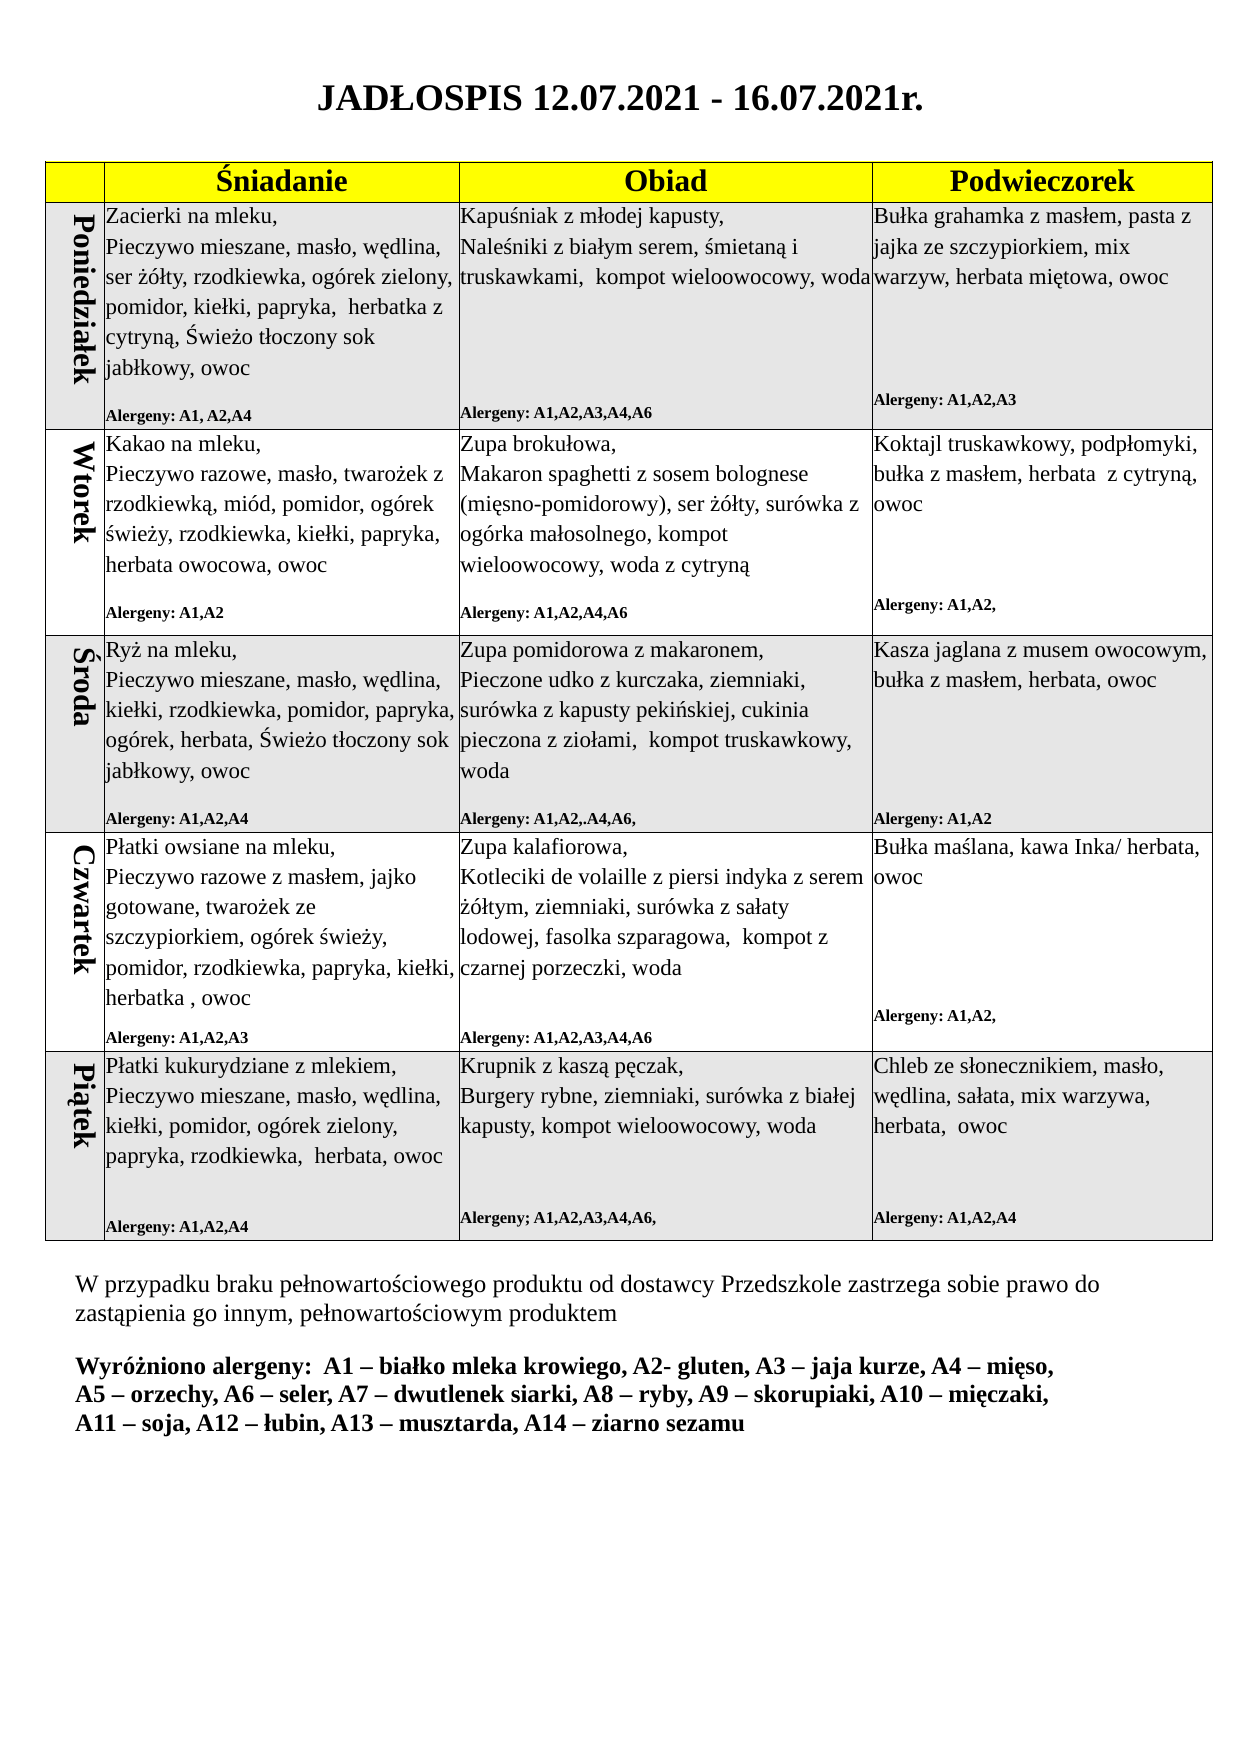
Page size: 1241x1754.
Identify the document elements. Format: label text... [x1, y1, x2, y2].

table_cell Zacierki na mleku, Pieczywo mieszane, masło, wędlina, ser żółty, rzodkiewka, ogórek zielony, pomidor, kiełki, papryka, herbatka z cytryną, Świeżo tłoczony sok jabłkowy, owoc Alergeny: A1, A2,A4 [105, 203, 459, 429]
table_cell Bułka maślana, kawa Inka/ herbata, owoc Alergeny: A1,A2, [873, 833, 1212, 1051]
table_cell Ryż na mleku, Pieczywo mieszane, masło, wędlina, kiełki, rzodkiewka, pomidor, papryka, ogórek, herbata, Świeżo tłoczony sok jabłkowy, owoc Alergeny: A1,A2,A4 [105, 636, 459, 832]
text W przypadku braku pełnowartościowego produktu od dostawcy Przedszkole zastrzega sobie prawo do zastąpienia go innym, pełnowartościowym produktem [75, 1269, 1165, 1327]
table_cell Bułka grahamka z masłem, pasta z jajka ze szczypiorkiem, mix warzyw, herbata miętowa, owoc Alergeny: A1,A2,A3 [873, 203, 1212, 429]
table_header Śniadanie [105, 163, 459, 202]
table_cell Zupa pomidorowa z makaronem, Pieczone udko z kurczaka, ziemniaki, surówka z kapusty pekińskiej, cukinia pieczona z ziołami, kompot truskawkowy, woda Alergeny: A1,A2,.A4,A6, [460, 636, 872, 832]
table_cell Poniedziałek [46, 203, 104, 429]
table_header Podwieczorek [873, 163, 1212, 202]
table_cell Kasza jaglana z musem owocowym, bułka z masłem, herbata, owoc Alergeny: A1,A2 [873, 636, 1212, 832]
table_cell Płatki kukurydziane z mlekiem, Pieczywo mieszane, masło, wędlina, kiełki, pomidor, ogórek zielony, papryka, rzodkiewka, herbata, owoc Alergeny: A1,A2,A4 [105, 1052, 459, 1240]
table_cell Piątek [46, 1052, 104, 1240]
table_cell Chleb ze słonecznikiem, masło, wędlina, sałata, mix warzywa, herbata, owoc Alergeny: A1,A2,A4 [873, 1052, 1212, 1240]
table_header Obiad [460, 163, 872, 202]
table_cell Koktajl truskawkowy, podpłomyki, bułka z masłem, herbata z cytryną, owoc Alergeny: A1,A2, [873, 430, 1212, 635]
table_cell Wtorek [46, 430, 104, 635]
table_cell Kakao na mleku, Pieczywo razowe, masło, twarożek z rzodkiewką, miód, pomidor, ogórek świeży, rzodkiewka, kiełki, papryka, herbata owocowa, owoc Alergeny: A1,A2 [105, 430, 459, 635]
table_cell Czwartek [46, 833, 104, 1051]
table_cell Kapuśniak z młodej kapusty, Naleśniki z białym serem, śmietaną i truskawkami, kompot wieloowocowy, woda Alergeny: A1,A2,A3,A4,A6 [460, 203, 872, 429]
table_cell Płatki owsiane na mleku, Pieczywo razowe z masłem, jajko gotowane, twarożek ze szczypiorkiem, ogórek świeży, pomidor, rzodkiewka, papryka, kiełki, herbatka , owoc Alergeny: A1,A2,A3 [105, 833, 459, 1051]
table_cell Zupa kalafiorowa, Kotleciki de volaille z piersi indyka z serem żółtym, ziemniaki, surówka z sałaty lodowej, fasolka szparagowa, kompot z czarnej porzeczki, woda Alergeny: A1,A2,A3,A4,A6 [460, 833, 872, 1051]
table_cell Zupa brokułowa, Makaron spaghetti z sosem bolognese (mięsno-pomidorowy), ser żółty, surówka z ogórka małosolnego, kompot wieloowocowy, woda z cytryną Alergeny: A1,A2,A4,A6 [460, 430, 872, 635]
text JADŁOSPIS 12.07.2021 - 16.07.2021r. [75, 75, 1165, 118]
table_header [46, 163, 104, 202]
text Wyróżniono alergeny: A1 – białko mleka krowiego, A2- gluten, A3 – jaja kurze, A4 – mięso, A5 – orzechy, A6 – seler, A7 – dwutlenek siarki, A8 – ryby, A9 – skorupiaki, A10 – mięczaki, A11 – soja, A12 – łubin, A13 – musztarda, A14 – ziarno sezamu [75, 1351, 1165, 1437]
table_cell Środa [46, 636, 104, 832]
table_cell Krupnik z kaszą pęczak, Burgery rybne, ziemniaki, surówka z białej kapusty, kompot wieloowocowy, woda Alergeny; A1,A2,A3,A4,A6, [460, 1052, 872, 1240]
